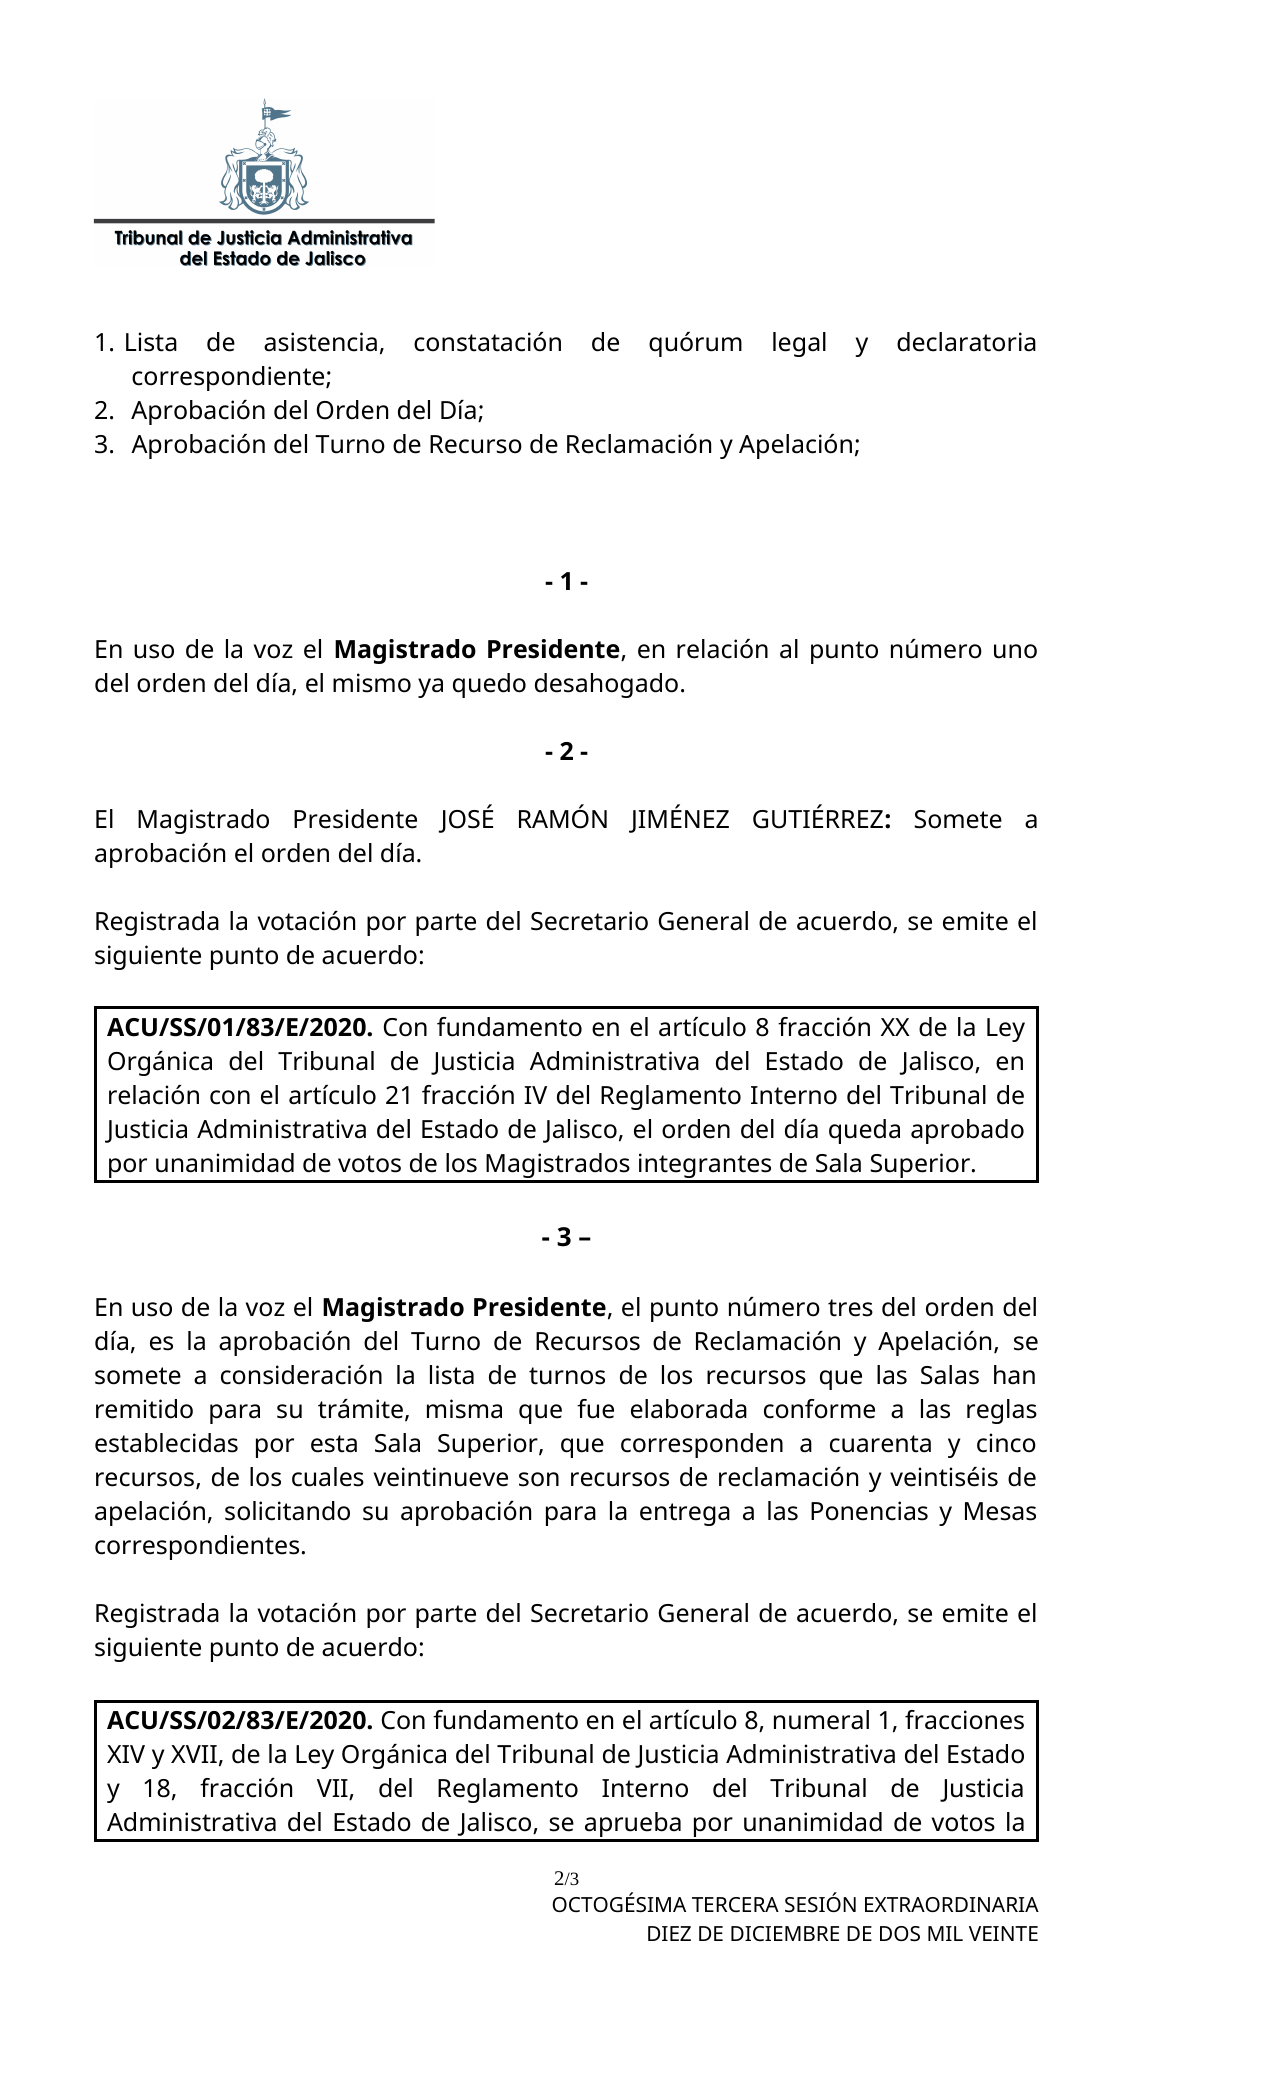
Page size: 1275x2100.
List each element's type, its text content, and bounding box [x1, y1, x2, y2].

text - 1 - [94, 563, 1039, 597]
picture [93, 98, 435, 266]
text - 2 - [94, 734, 1039, 768]
text El Magistrado Presidente JOSÉ RAMÓN JIMÉNEZ GUTIÉRREZ: Somete a aprobación el orden del día. [94, 802, 1039, 870]
list Aprobación del Orden del Día; [94, 393, 1039, 427]
text Registrada la votación por parte del Secretario General de acuerdo, se emite el siguiente punto de acuerdo: [94, 1596, 1039, 1664]
list Lista de asistencia, constatación de quórum legal y declaratoria correspondiente; [94, 325, 1039, 393]
text En uso de la voz el Magistrado Presidente, el punto número tres del orden del día, es la aprobación del Turno de Recursos de Reclamación y Apelación, se somete a consideración la lista de turnos de los recursos que las Salas han remitido para su trámite, misma que fue elaborada conforme a las reglas establecidas por esta Sala Superior, que corresponden a cuarenta y cinco recursos, de los cuales veintinueve son recursos de reclamación y veintiséis de apelación, solicitando su aprobación para la entrega a las Ponencias y Mesas correspondientes. [94, 1289, 1039, 1562]
table_header ACU/SS/01/83/E/2020. Con fundamento en el artículo 8 fracción XX de la Ley Orgánica del Tribunal de Justicia Administrativa del Estado de Jalisco, en relación con el artículo 21 fracción IV del Reglamento Interno del Tribunal de Justicia Administrativa del Estado de Jalisco, el orden del día queda aprobado por unanimidad de votos de los Magistrados integrantes de Sala Superior. [97, 1009, 1036, 1179]
list Aprobación del Turno de Recurso de Reclamación y Apelación; [94, 427, 1039, 461]
text - 3 – [94, 1218, 1039, 1254]
text Registrada la votación por parte del Secretario General de acuerdo, se emite el siguiente punto de acuerdo: [94, 904, 1039, 972]
text En uso de la voz el Magistrado Presidente, en relación al punto número uno del orden del día, el mismo ya quedo desahogado. [94, 631, 1039, 699]
